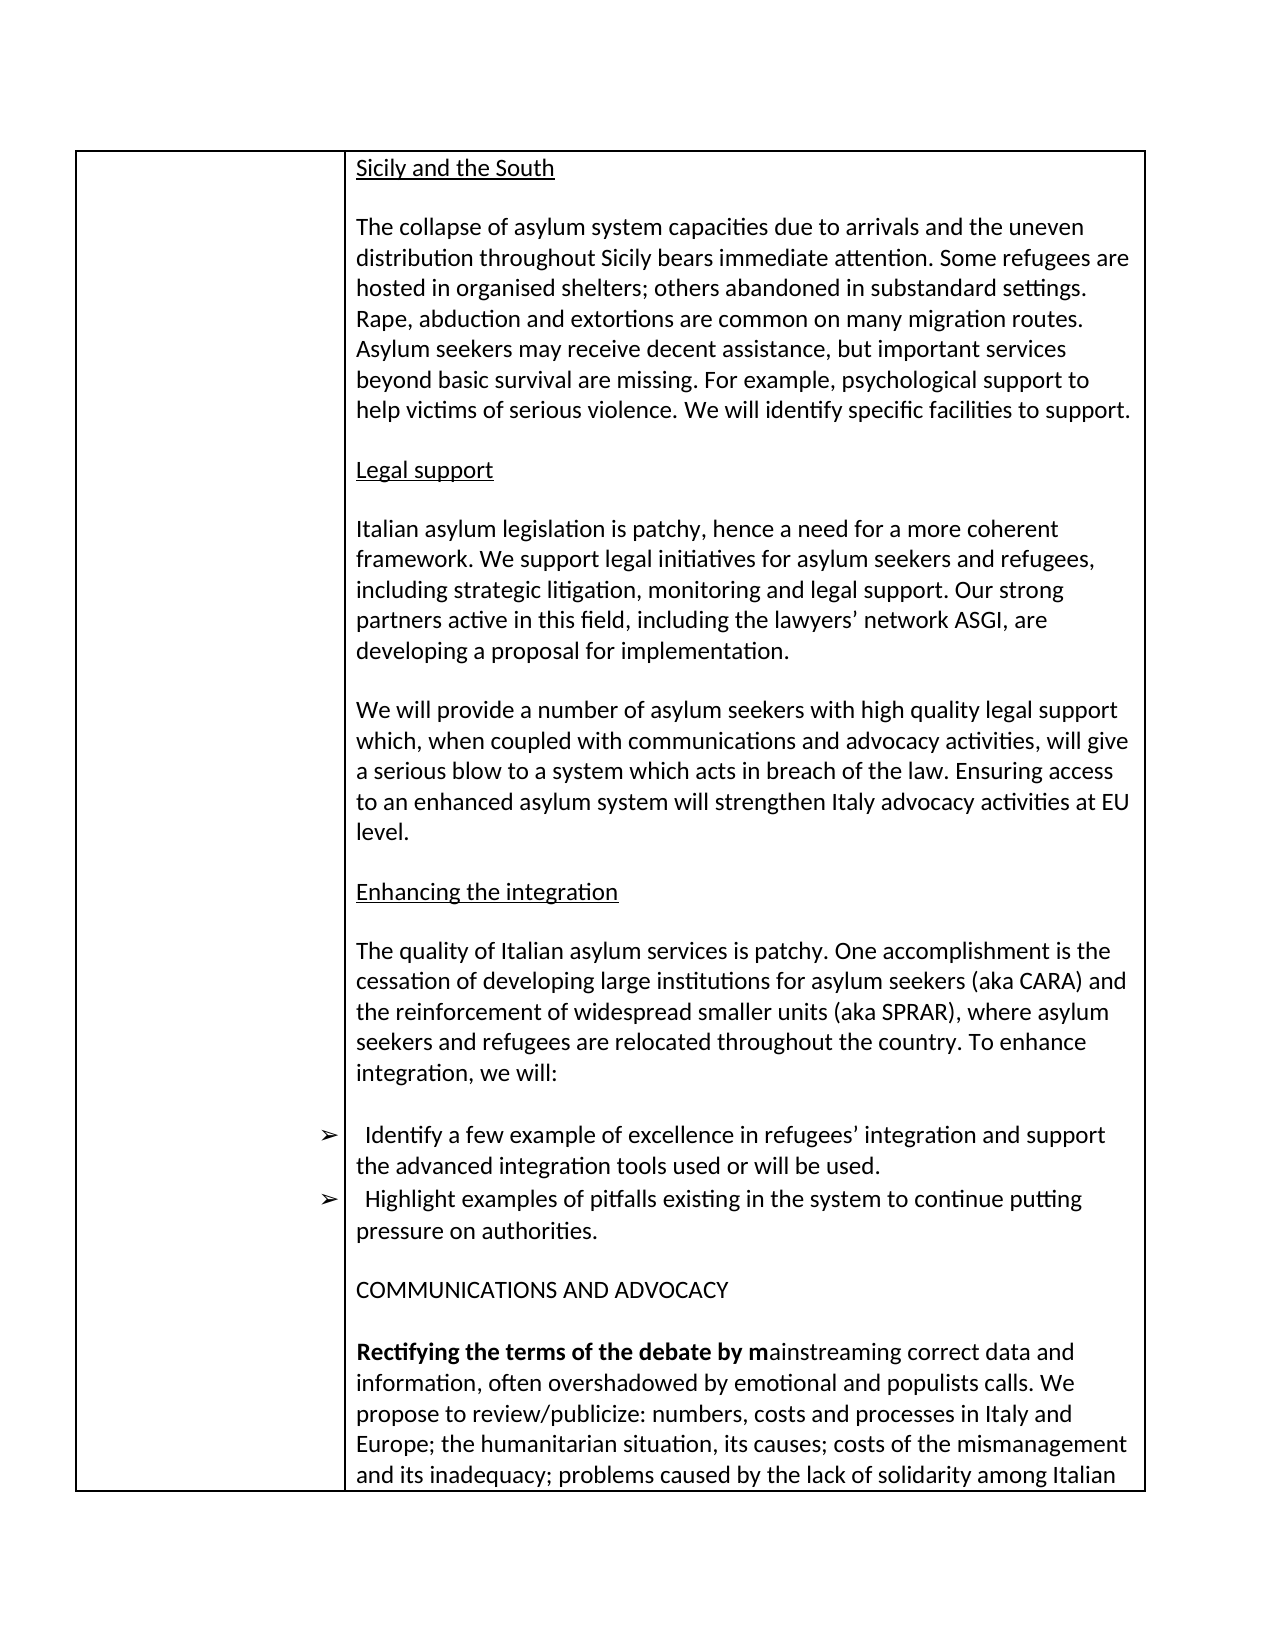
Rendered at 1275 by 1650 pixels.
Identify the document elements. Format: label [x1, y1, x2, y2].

table_cell [77, 152, 344, 1490]
table_cell [346, 152, 1144, 1490]
